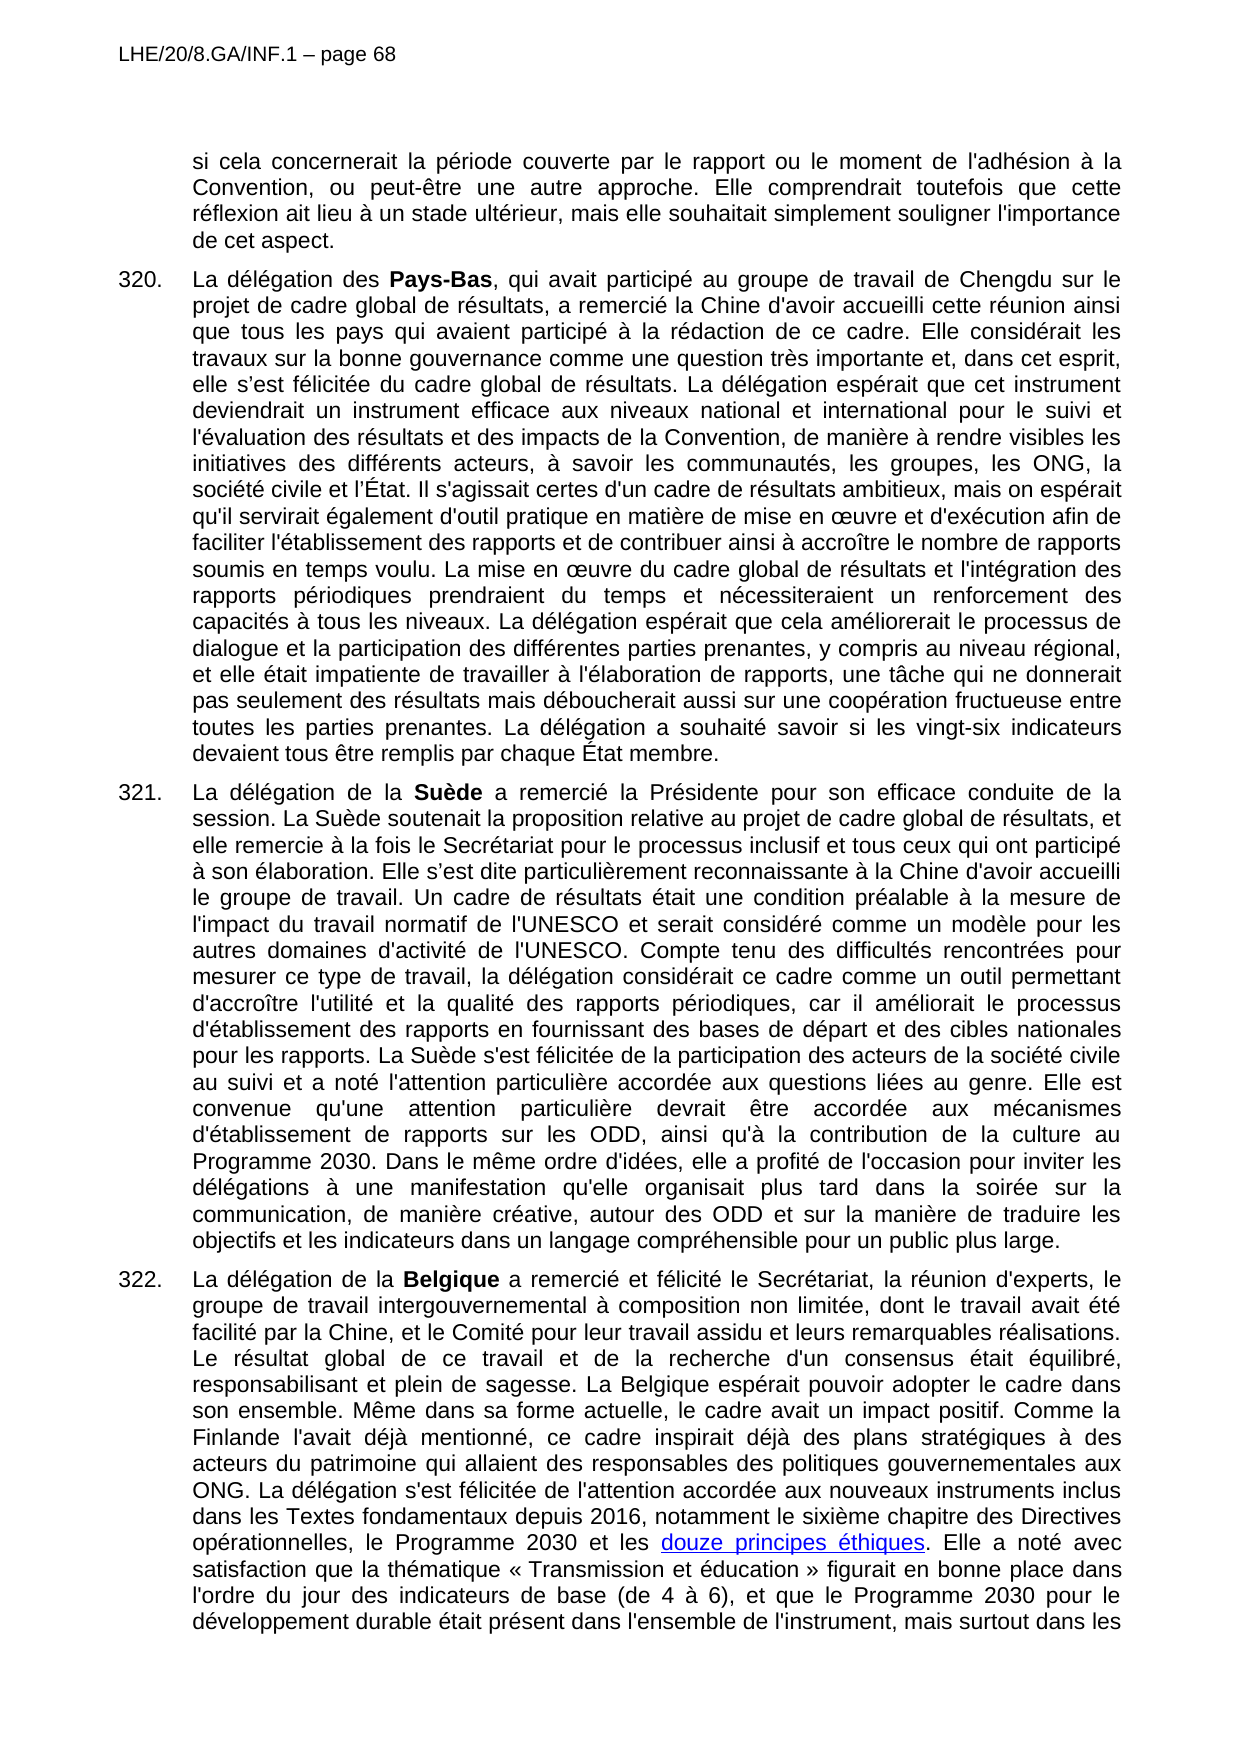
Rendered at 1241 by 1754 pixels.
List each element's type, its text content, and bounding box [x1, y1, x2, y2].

list La délégation de la Suède a remercié la Présidente pour son efficace conduite de la session. La Suède soutenait la proposition relative au projet de cadre global de résultats, et elle remercie à la fois le Secrétariat pour le processus inclusif et tous ceux qui ont participé à son élaboration. Elle s’est dite particulièrement reconnaissante à la Chine d'avoir accueilli le groupe de travail. Un cadre de résultats était une condition préalable à la mesure de l'impact du travail normatif de l'UNESCO et serait considéré comme un modèle pour les autres domaines d'activité de l'UNESCO. Compte tenu des difficultés rencontrées pour mesurer ce type de travail, la délégation considérait ce cadre comme un outil permettant d'accroître l'utilité et la qualité des rapports périodiques, car il améliorait le processus d'établissement des rapports en fournissant des bases de départ et des cibles nationales pour les rapports. La Suède s'est félicitée de la participation des acteurs de la société civile au suivi et a noté l'attention particulière accordée aux questions liées au genre. Elle est convenue qu'une attention particulière devrait être accordée aux mécanismes d'établissement de rapports sur les ODD, ainsi qu'à la contribution de la culture au Programme 2030. Dans le même ordre d'idées, elle a profité de l'occasion pour inviter les délégations à une manifestation qu'elle organisait plus tard dans la soirée sur la communication, de manière créative, autour des ODD et sur la manière de traduire les objectifs et les indicateurs dans un langage compréhensible pour un public plus large. [118, 779, 1122, 1253]
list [118, 1266, 1122, 1635]
list La délégation des Pays-Bas, qui avait participé au groupe de travail de Chengdu sur le projet de cadre global de résultats, a remercié la Chine d'avoir accueilli cette réunion ainsi que tous les pays qui avaient participé à la rédaction de ce cadre. Elle considérait les travaux sur la bonne gouvernance comme une question très importante et, dans cet esprit, elle s’est félicitée du cadre global de résultats. La délégation espérait que cet instrument deviendrait un instrument efficace aux niveaux national et international pour le suivi et l'évaluation des résultats et des impacts de la Convention, de manière à rendre visibles les initiatives des différents acteurs, à savoir les communautés, les groupes, les ONG, la société civile et l’État. Il s'agissait certes d'un cadre de résultats ambitieux, mais on espérait qu'il servirait également d'outil pratique en matière de mise en œuvre et d'exécution afin de faciliter l'établissement des rapports et de contribuer ainsi à accroître le nombre de rapports soumis en temps voulu. La mise en œuvre du cadre global de résultats et l'intégration des rapports périodiques prendraient du temps et nécessiteraient un renforcement des capacités à tous les niveaux. La délégation espérait que cela améliorerait le processus de dialogue et la participation des différentes parties prenantes, y compris au niveau régional, et elle était impatiente de travailler à l'élaboration de rapports, une tâche qui ne donnerait pas seulement des résultats mais déboucherait aussi sur une coopération fructueuse entre toutes les parties prenantes. La délégation a souhaité savoir si les vingt-six indicateurs devaient tous être remplis par chaque État membre. [118, 266, 1122, 766]
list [118, 148, 1122, 253]
